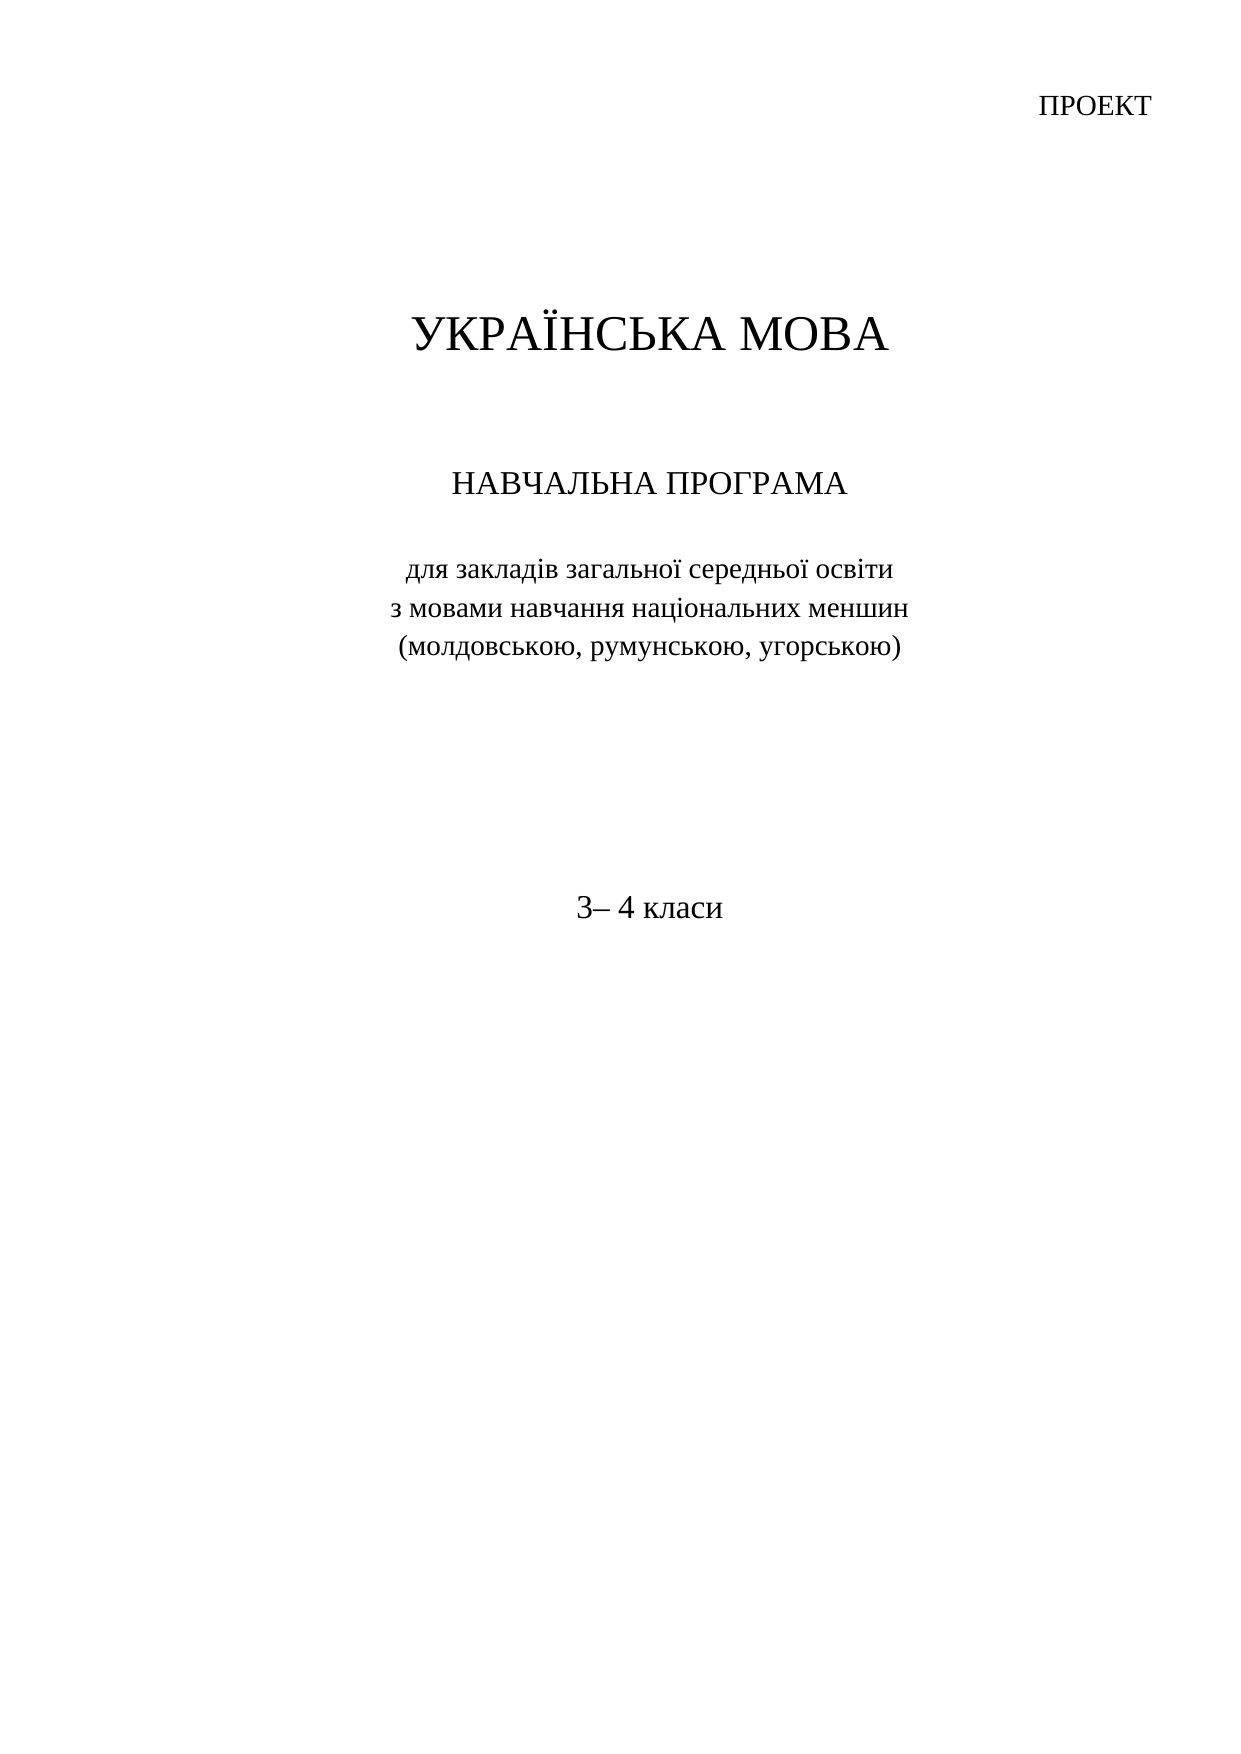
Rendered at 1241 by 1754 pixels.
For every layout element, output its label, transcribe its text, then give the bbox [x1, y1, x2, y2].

text ПРОЕКТ [148, 88, 1152, 122]
text 3– 4 класи [148, 887, 1152, 925]
text (молдовською, румунською, угорською) [148, 628, 1152, 662]
text УКРАЇНСЬКА МОВА [148, 303, 1152, 361]
text для закладів загальної середньої освіти [148, 551, 1152, 585]
text з мовами навчання національних меншин [148, 590, 1152, 623]
text НАВЧАЛЬНА ПРОГРАМА [148, 463, 1152, 501]
